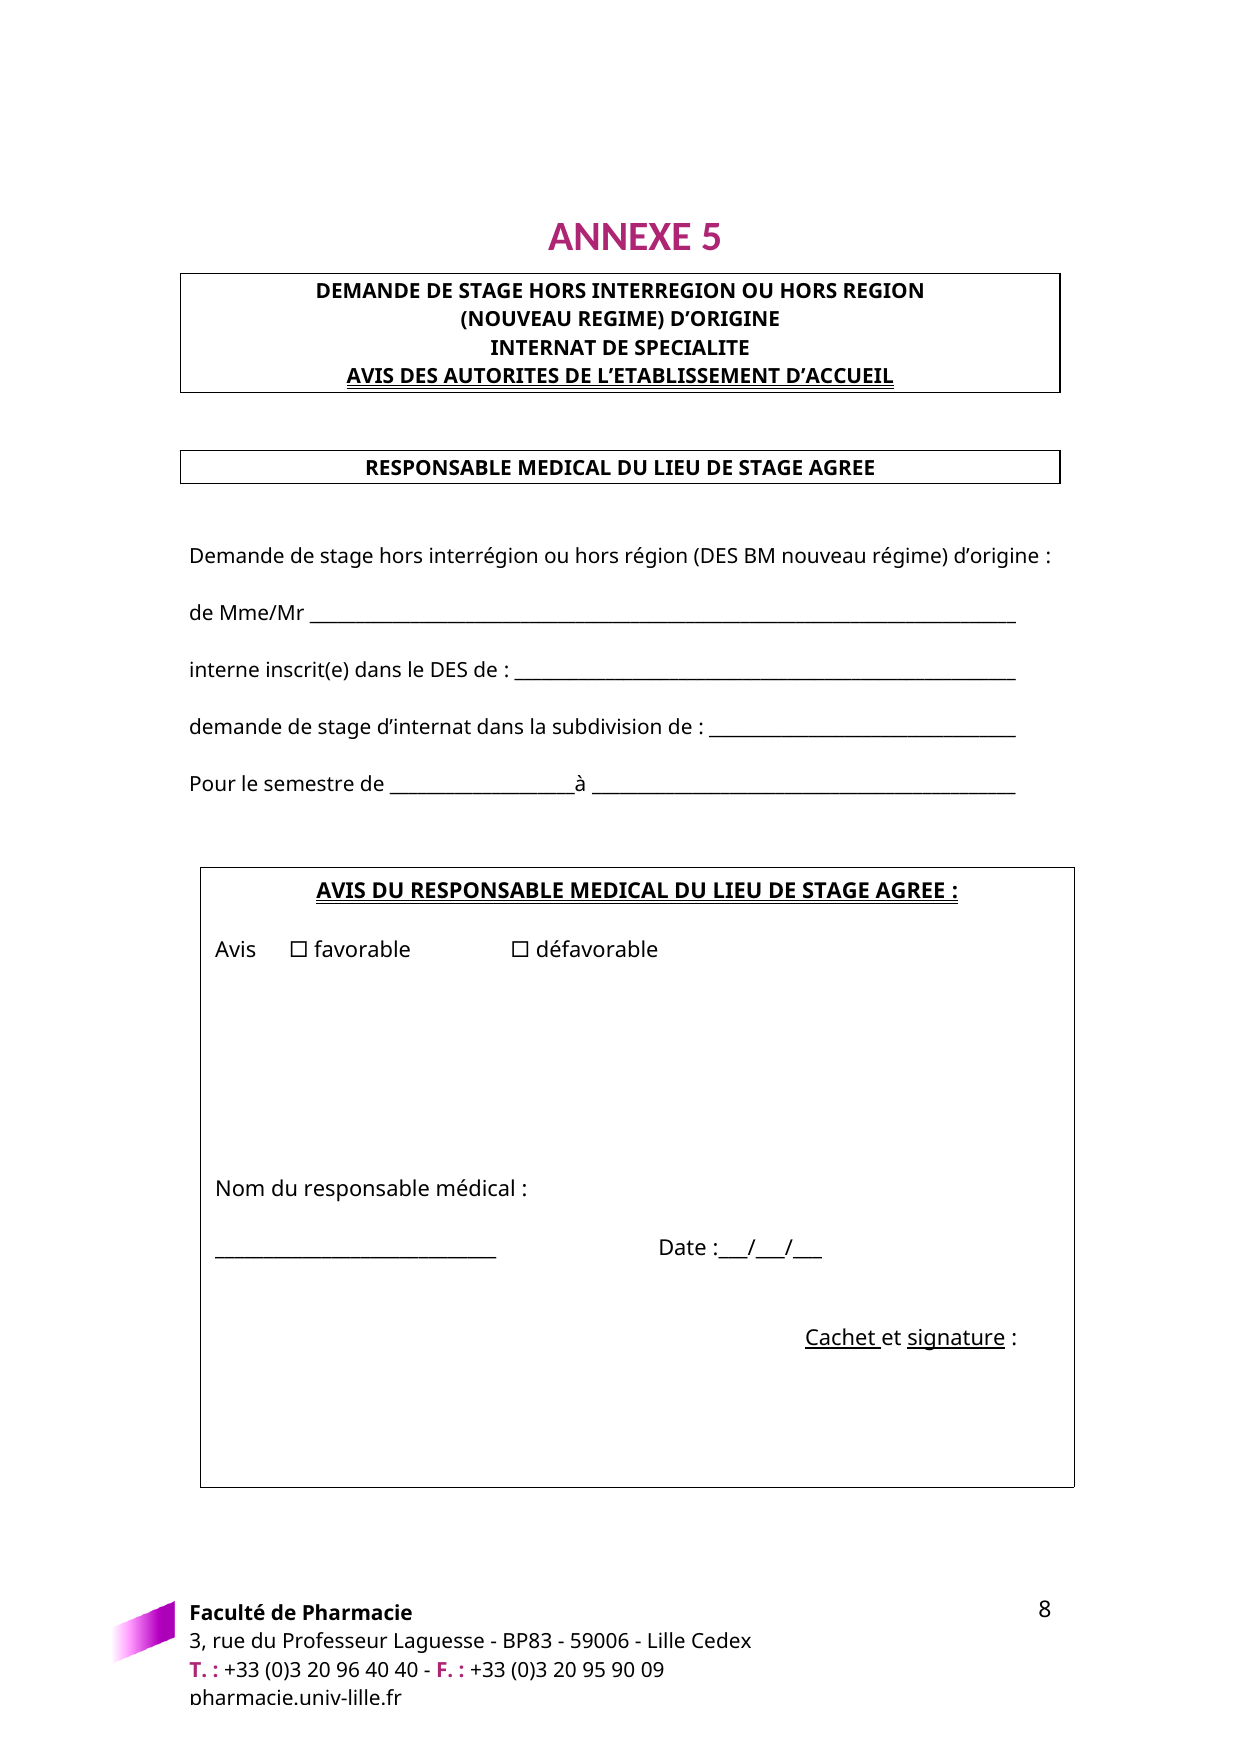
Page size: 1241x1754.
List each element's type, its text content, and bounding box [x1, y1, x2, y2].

title interne inscrit(e) dans le DES de : [189, 655, 1051, 683]
title RESPONSABLE MEDICAL DU LIEU DE STAGE AGREE [181, 451, 1059, 483]
title INTERNAT DE SPECIALITE [189, 333, 1051, 358]
title Demande de stage hors interrégion ou hors région (DES BM nouveau régime) d’origine : [189, 541, 1051, 570]
title DEMANDE DE STAGE HORS INTERREGION OU HORS REGION [181, 274, 1059, 304]
title demande de stage d’internat dans la subdivision de : [189, 712, 1051, 740]
title AVIS DES AUTORITES DE L’ETABLISSEMENT D’ACCUEIL [181, 358, 1059, 392]
title de Mme/Mr [189, 598, 1051, 627]
subtitle ANNEXE 5 [218, 209, 1051, 260]
title Pour le semestre de ____________________à [189, 769, 1051, 797]
picture [1, 1594, 180, 1743]
title (NOUVEAU REGIME) D’ORIGINE [189, 304, 1051, 333]
